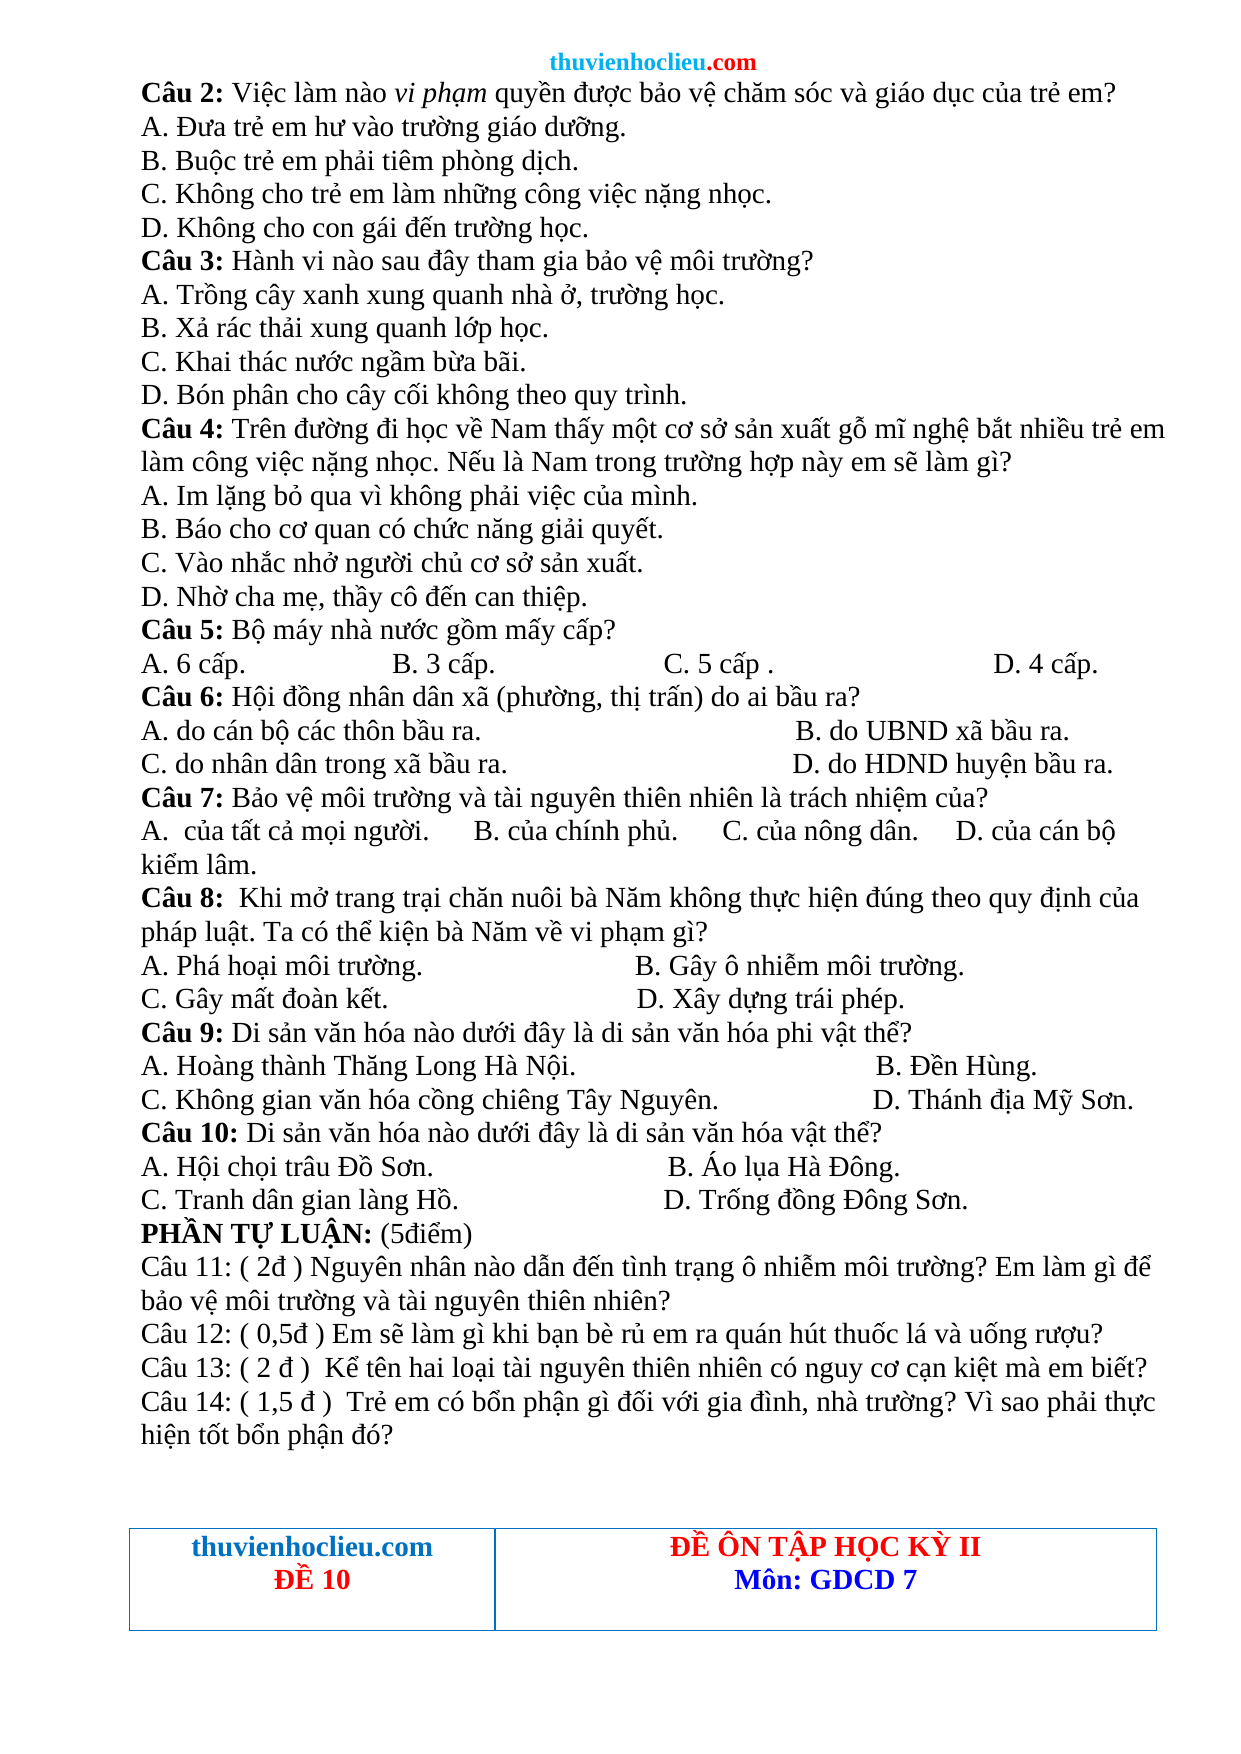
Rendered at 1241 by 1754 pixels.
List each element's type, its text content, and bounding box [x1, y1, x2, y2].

text Câu 9: Di sản văn hóa nào dưới đây là di sản văn hóa phi vật thể? [141, 1015, 1165, 1048]
text B. Báo cho cơ quan có chức năng giải quyết. [141, 512, 1165, 545]
text B. Buộc trẻ em phải tiêm phòng dịch. [141, 143, 1165, 176]
text D. Không cho con gái đến trường học. [141, 210, 1165, 243]
text Câu 8: Khi mở trang trại chăn nuôi bà Năm không thực hiện đúng theo quy định của pháp luật. Ta có thể kiện bà Năm về vi phạm gì? [141, 881, 1165, 948]
text A. Hoàng thành Thăng Long Hà Nội. B. Đền Hùng. C. Không gian văn hóa cồng chiêng Tây Nguyên. D. Thánh địa Mỹ Sơn. [141, 1048, 1165, 1115]
text A. của tất cả mọi người. B. của chính phủ. C. của nông dân. D. của cán bộ kiểm lâm. [141, 813, 1165, 881]
text Câu 3: Hành vi nào sau đây tham gia bảo vệ môi trường? [141, 243, 1165, 277]
text PHẦN TỰ LUẬN: (5điểm) [141, 1216, 1165, 1249]
text Câu 2: Việc làm nào vi phạm quyền được bảo vệ chăm sóc và giáo dục của trẻ em? [141, 76, 1165, 109]
text Câu 11: ( 2đ ) Nguyên nhân nào dẫn đến tình trạng ô nhiễm môi trường? Em làm gì để bảo vệ môi trường và tài nguyên thiên nhiên? [141, 1249, 1165, 1317]
text A. Phá hoại môi trường. B. Gây ô nhiễm môi trường. C. Gây mất đoàn kết. D. Xây dựng trái phép. [141, 948, 1165, 1015]
text C. Không cho trẻ em làm những công việc nặng nhọc. [141, 176, 1165, 210]
text Câu 5: Bộ máy nhà nước gồm mấy cấp? [141, 612, 1165, 646]
text D. Nhờ cha mẹ, thầy cô đến can thiệp. [141, 579, 1165, 612]
text A. do cán bộ các thôn bầu ra. B. do UBND xã bầu ra. [141, 713, 1165, 746]
text Câu 6: Hội đồng nhân dân xã (phường, thị trấn) do ai bầu ra? [141, 679, 1165, 713]
table_header ĐỀ ÔN TẬP HỌC KỲ II Môn: GDCD 7 [496, 1529, 1156, 1629]
table_header thuvienhoclieu.com ĐỀ 10 [130, 1529, 494, 1629]
text Câu 13: ( 2 đ ) Kể tên hai loại tài nguyên thiên nhiên có nguy cơ cạn kiệt mà em biết? [141, 1350, 1165, 1384]
text A. 6 cấp. B. 3 cấp. C. 5 cấp . D. 4 cấp. [141, 646, 1165, 679]
text C. do nhân dân trong xã bầu ra. D. do HDND huyện bầu ra. [141, 746, 1165, 780]
text C. Khai thác nước ngầm bừa bãi. [141, 344, 1165, 377]
text A. Trồng cây xanh xung quanh nhà ở, trường học. [141, 277, 1165, 310]
text B. Xả rác thải xung quanh lớp học. [141, 310, 1165, 344]
text D. Bón phân cho cây cối không theo quy trình. [141, 377, 1165, 411]
text Câu 4: Trên đường đi học về Nam thấy một cơ sở sản xuất gỗ mĩ nghệ bắt nhiều trẻ em làm công việc nặng nhọc. Nếu là Nam trong trường hợp này em sẽ làm gì? [141, 411, 1165, 478]
text Câu 10: Di sản văn hóa nào dưới đây là di sản văn hóa vật thể? [141, 1115, 1165, 1149]
text A. Im lặng bỏ qua vì không phải việc của mình. [141, 478, 1165, 512]
text Câu 7: Bảo vệ môi trường và tài nguyên thiên nhiên là trách nhiệm của? [141, 780, 1165, 813]
text Câu 12: ( 0,5đ ) Em sẽ làm gì khi bạn bè rủ em ra quán hút thuốc lá và uống rượu? [141, 1317, 1165, 1350]
text A. Hội chọi trâu Đồ Sơn. B. Áo lụa Hà Đông. C. Tranh dân gian làng Hồ. D. Trống đồng Đông Sơn. [141, 1149, 1165, 1216]
text C. Vào nhắc nhở người chủ cơ sở sản xuất. [141, 545, 1165, 579]
text A. Đưa trẻ em hư vào trường giáo dưỡng. [141, 109, 1165, 143]
text Câu 14: ( 1,5 đ ) Trẻ em có bổn phận gì đối với gia đình, nhà trường? Vì sao phải thực hiện tốt bổn phận đó? [141, 1384, 1165, 1451]
